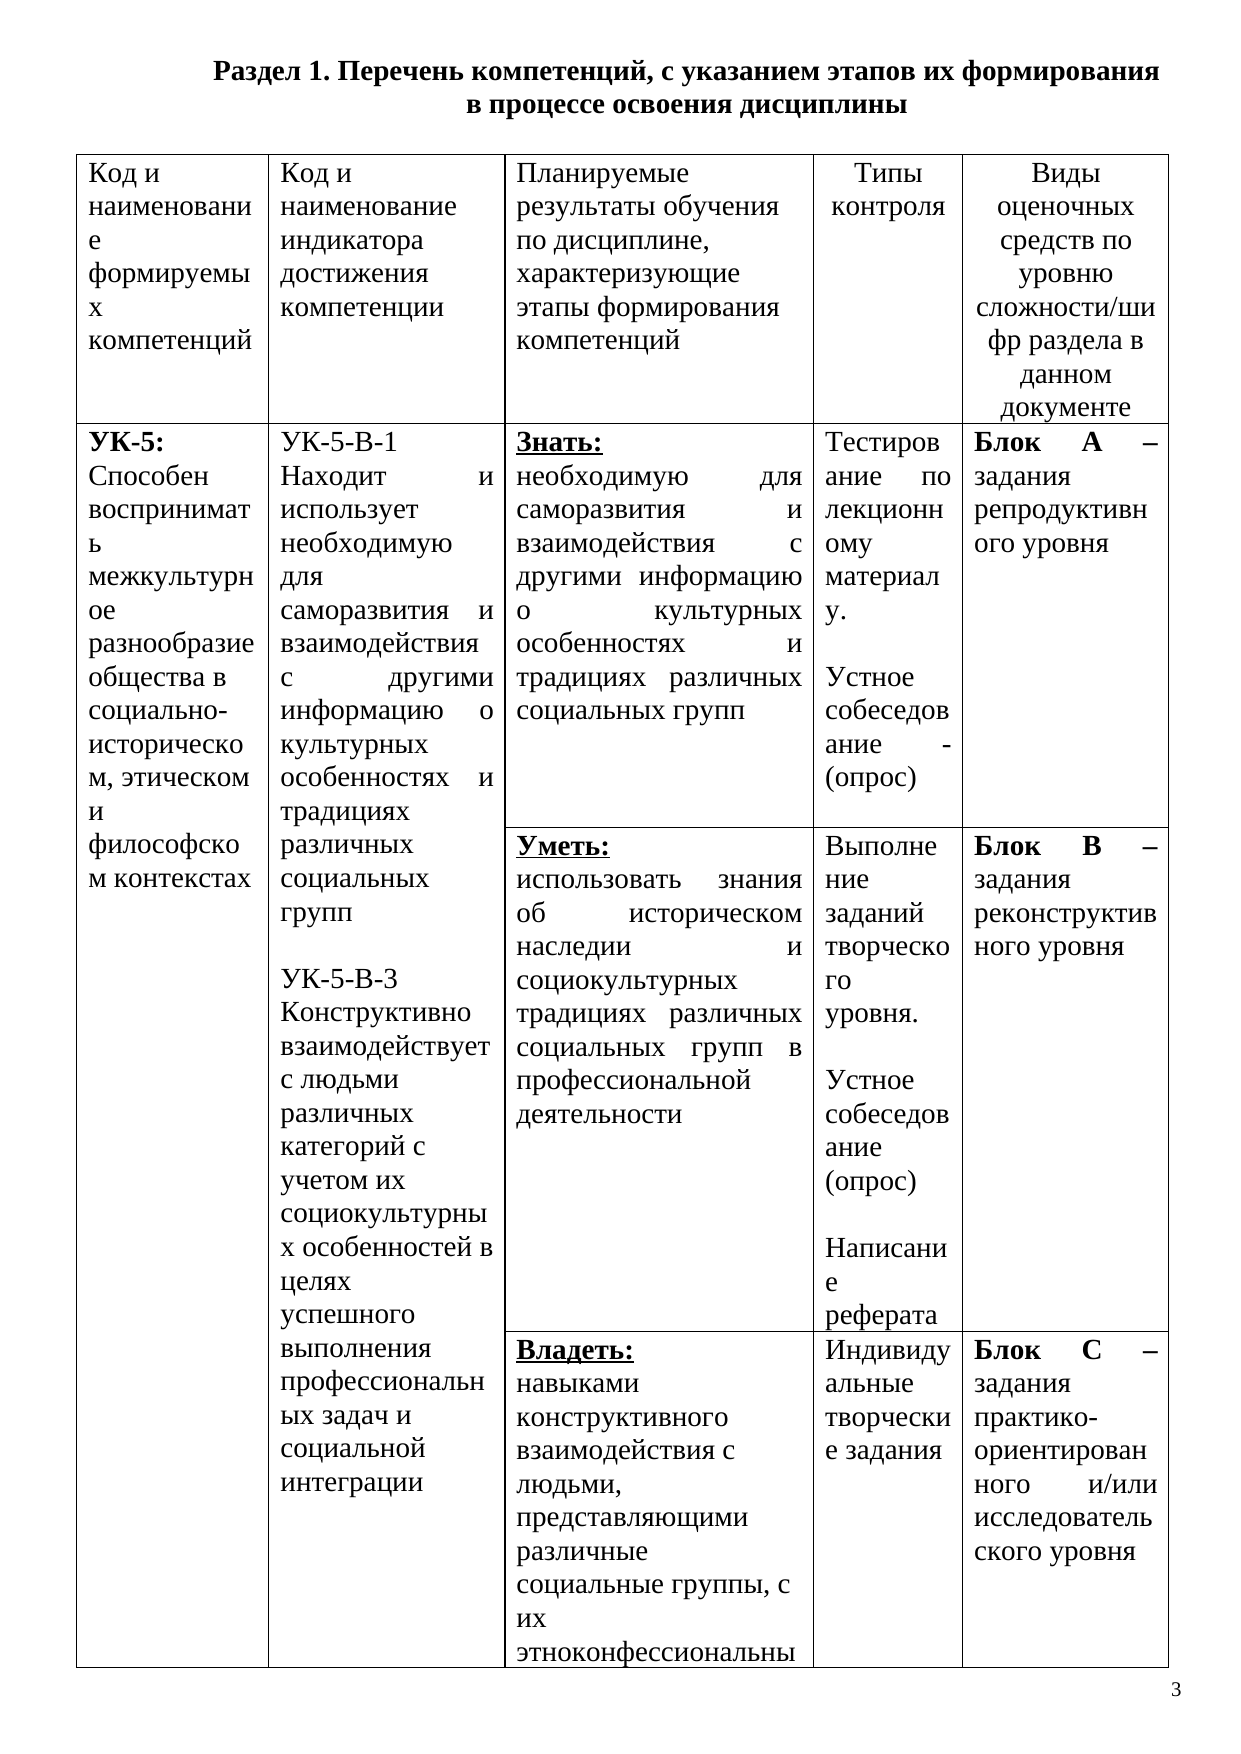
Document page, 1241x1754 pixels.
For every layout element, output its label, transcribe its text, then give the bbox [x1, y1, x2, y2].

table_cell Блок A – задания репродуктивного уровня [963, 424, 1168, 827]
table_cell Блок B – задания реконструктивного уровня [963, 828, 1168, 1331]
table_header Планируемые результаты обучения по дисциплине, характеризующие этапы формирования компетенций [506, 155, 813, 423]
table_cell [506, 1332, 813, 1667]
table_header Виды оценочных средств по уровню сложности/шифр раздела в данном документе [963, 155, 1168, 423]
table_cell Знать: необходимую для саморазвития и взаимодействия с другими информацию о культурных особенностях и традициях различных социальных групп [506, 424, 813, 827]
table_cell Тестирование по лекционному материалу. Устное собеседование - (опрос) [814, 424, 962, 827]
table_cell Выполнение заданий творческого уровня. Устное собеседование (опрос) Написание реферата [814, 828, 962, 1331]
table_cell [963, 1332, 1168, 1667]
table_header Код и наименование индикатора достижения компетенции [269, 155, 504, 423]
table_header Типы контроля [814, 155, 962, 423]
table_cell УК-5: Способен воспринимать межкультурное разнообразие общества в социально-историческом, этическом и философском контекстах [77, 424, 268, 1667]
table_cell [814, 1332, 962, 1667]
table_cell УК-5-В-1 Находит и использует необходимую для саморазвития и взаимодействия с другими информацию о культурных особенностях и традициях различных социальных групп УК-5-В-3 Конструктивно взаимодействует с людьми различных категорий с учетом их социокультурных особенностей в целях успешного выполнения профессиональных задач и социальной интеграции [269, 424, 504, 1667]
text Раздел 1. Перечень компетенций, с указанием этапов их формирования [118, 53, 1181, 87]
table_header Код и наименование формируемых компетенций [77, 155, 268, 423]
text в процессе освоения дисциплины [118, 87, 1181, 120]
table_cell Уметь: использовать знания об историческом наследии и социокультурных традициях различных социальных групп в профессиональной деятельности [506, 828, 813, 1331]
